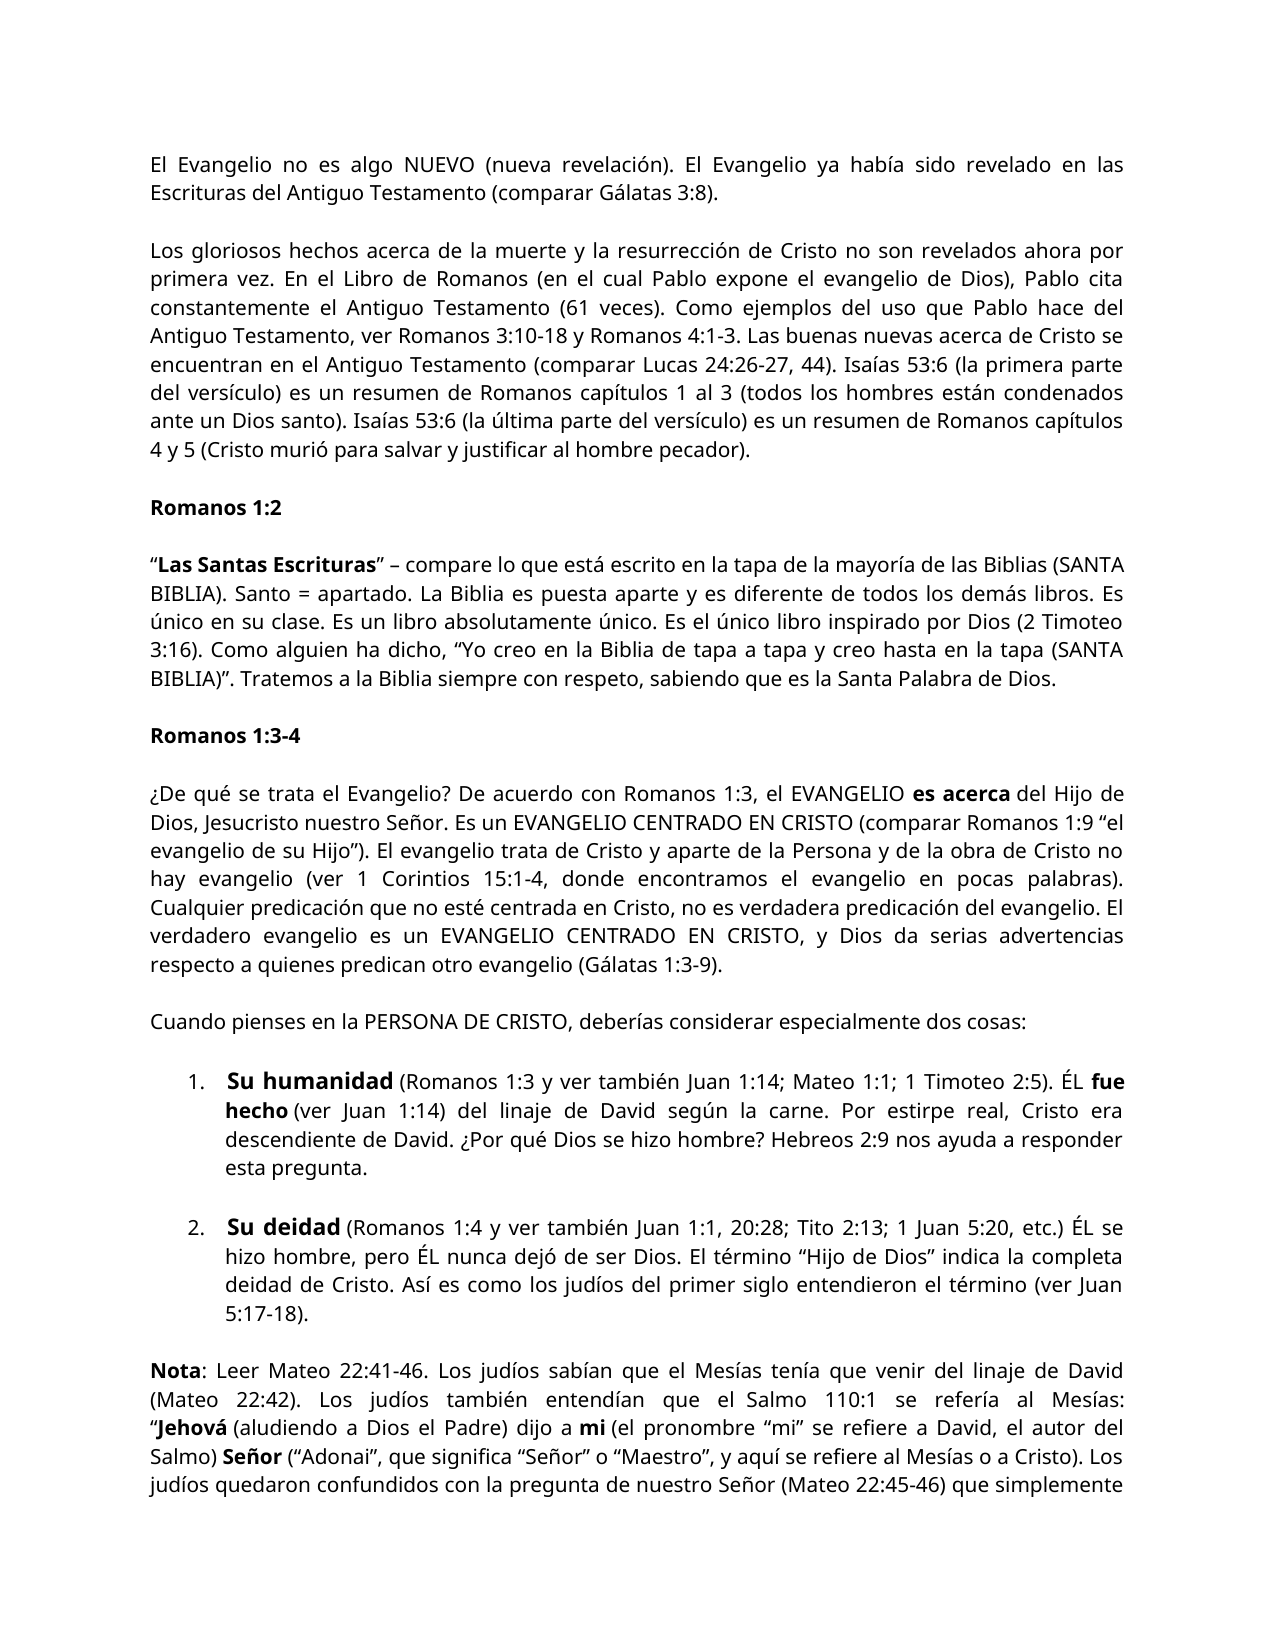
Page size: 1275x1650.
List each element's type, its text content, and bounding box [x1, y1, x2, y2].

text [150, 1357, 1125, 1499]
text ¿De qué se trata el Evangelio? De acuerdo con Romanos 1:3, el EVANGELIO es acerca del Hijo de Dios, Jesucristo nuestro Señor. Es un EVANGELIO CENTRADO EN CRISTO (comparar Romanos 1:9 “el evangelio de su Hijo”). El evangelio trata de Cristo y aparte de la Persona y de la obra de Cristo no hay evangelio (ver 1 Corintios 15:1-4, donde encontramos el evangelio en pocas palabras). Cualquier predicación que no esté centrada en Cristo, no es verdadera predicación del evangelio. El verdadero evangelio es un EVANGELIO CENTRADO EN CRISTO, y Dios da serias advertencias respecto a quienes predican otro evangelio (Gálatas 1:3-9). [150, 779, 1125, 978]
text Romanos 1:2 [150, 493, 1125, 521]
text Los gloriosos hechos acerca de la muerte y la resurrección de Cristo no son revelados ahora por primera vez. En el Libro de Romanos (en el cual Pablo expone el evangelio de Dios), Pablo cita constantemente el Antiguo Testamento (61 veces). Como ejemplos del uso que Pablo hace del Antiguo Testamento, ver Romanos 3:10-18 y Romanos 4:1-3. Las buenas nuevas acerca de Cristo se encuentran en el Antiguo Testamento (comparar Lucas 24:26-27, 44). Isaías 53:6 (la primera parte del versículo) es un resumen de Romanos capítulos 1 al 3 (todos los hombres están condenados ante un Dios santo). Isaías 53:6 (la última parte del versículo) es un resumen de Romanos capítulos 4 y 5 (Cristo murió para salvar y justificar al hombre pecador). [150, 236, 1125, 463]
text Cuando pienses en la PERSONA DE CRISTO, deberías considerar especialmente dos cosas: [150, 1007, 1125, 1036]
text Romanos 1:3-4 [150, 722, 1125, 750]
text 2. Su deidad (Romanos 1:4 y ver también Juan 1:1, 20:28; Tito 2:13; 1 Juan 5:20, etc.) ÉL se hizo hombre, pero ÉL nunca dejó de ser Dios. El término “Hijo de Dios” indica la completa deidad de Cristo. Así es como los judíos del primer siglo entendieron el término (ver Juan 5:17-18). [187, 1211, 1125, 1327]
text 1. Su humanidad (Romanos 1:3 y ver también Juan 1:14; Mateo 1:1; 1 Timoteo 2:5). ÉL fue hecho (ver Juan 1:14) del linaje de David según la carne. Por estirpe real, Cristo era descendiente de David. ¿Por qué Dios se hizo hombre? Hebreos 2:9 nos ayuda a responder esta pregunta. [187, 1065, 1125, 1182]
text El Evangelio no es algo NUEVO (nueva revelación). El Evangelio ya había sido revelado en las Escrituras del Antiguo Testamento (comparar Gálatas 3:8). [150, 150, 1125, 207]
text “Las Santas Escrituras” – compare lo que está escrito en la tapa de la mayoría de las Biblias (SANTA BIBLIA). Santo = apartado. La Biblia es puesta aparte y es diferente de todos los demás libros. Es único en su clase. Es un libro absolutamente único. Es el único libro inspirado por Dios (2 Timoteo 3:16). Como alguien ha dicho, “Yo creo en la Biblia de tapa a tapa y creo hasta en la tapa (SANTA BIBLIA)”. Tratemos a la Biblia siempre con respeto, sabiendo que es la Santa Palabra de Dios. [150, 550, 1125, 692]
